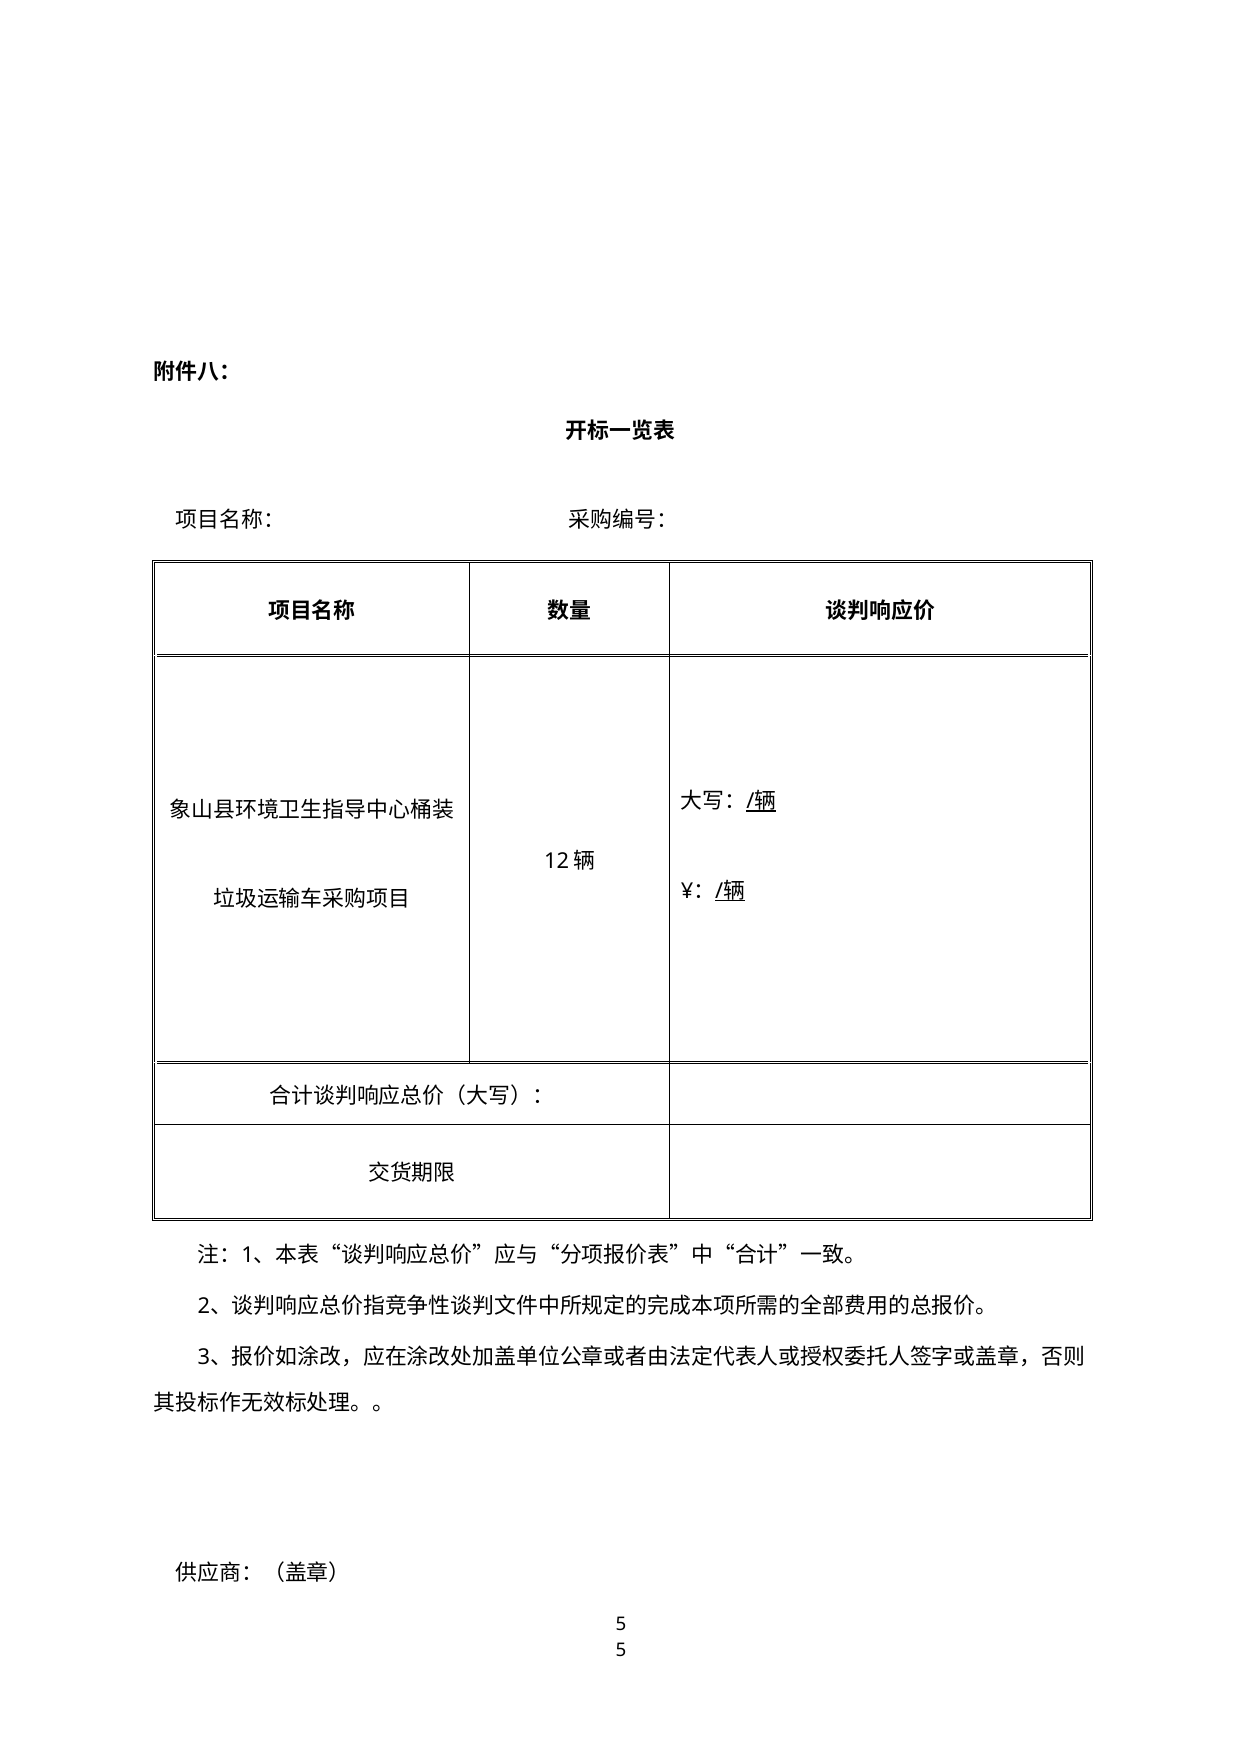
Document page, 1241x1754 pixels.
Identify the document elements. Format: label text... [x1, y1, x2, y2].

table_cell 象山县环境卫生指导中心桶装垃圾运输车采购项目 [154, 654, 469, 1061]
table_cell [670, 1125, 1090, 1218]
text 项目名称： 采购编号： [153, 488, 1087, 548]
table_cell 交货期限 [155, 1125, 669, 1218]
text 注：1、本表“谈判响应总价”应与“分项报价表”中“合计”一致。 [153, 1226, 1087, 1272]
text 开标一览表 [153, 399, 1087, 459]
table_cell 12辆 [470, 657, 669, 1061]
table_cell 合计谈判响应总价（大写）： [155, 1061, 669, 1124]
text 3、报价如涂改，应在涂改处加盖单位公章或者由法定代表人或授权委托人签字或盖章，否则其投标作无效标处理。。 [153, 1328, 1087, 1420]
table_header 项目名称 [155, 563, 469, 654]
table_cell 大写：/辆 ¥：/辆 [670, 654, 1091, 1061]
table_header 数量 [470, 563, 669, 654]
table_cell [670, 1061, 1090, 1124]
table_header 谈判响应价 [670, 563, 1090, 654]
text 附件八： [153, 340, 1087, 399]
text 2、谈判响应总价指竞争性谈判文件中所规定的完成本项所需的全部费用的总报价。 [153, 1277, 1087, 1323]
text 供应商：（盖章） [153, 1544, 1087, 1590]
